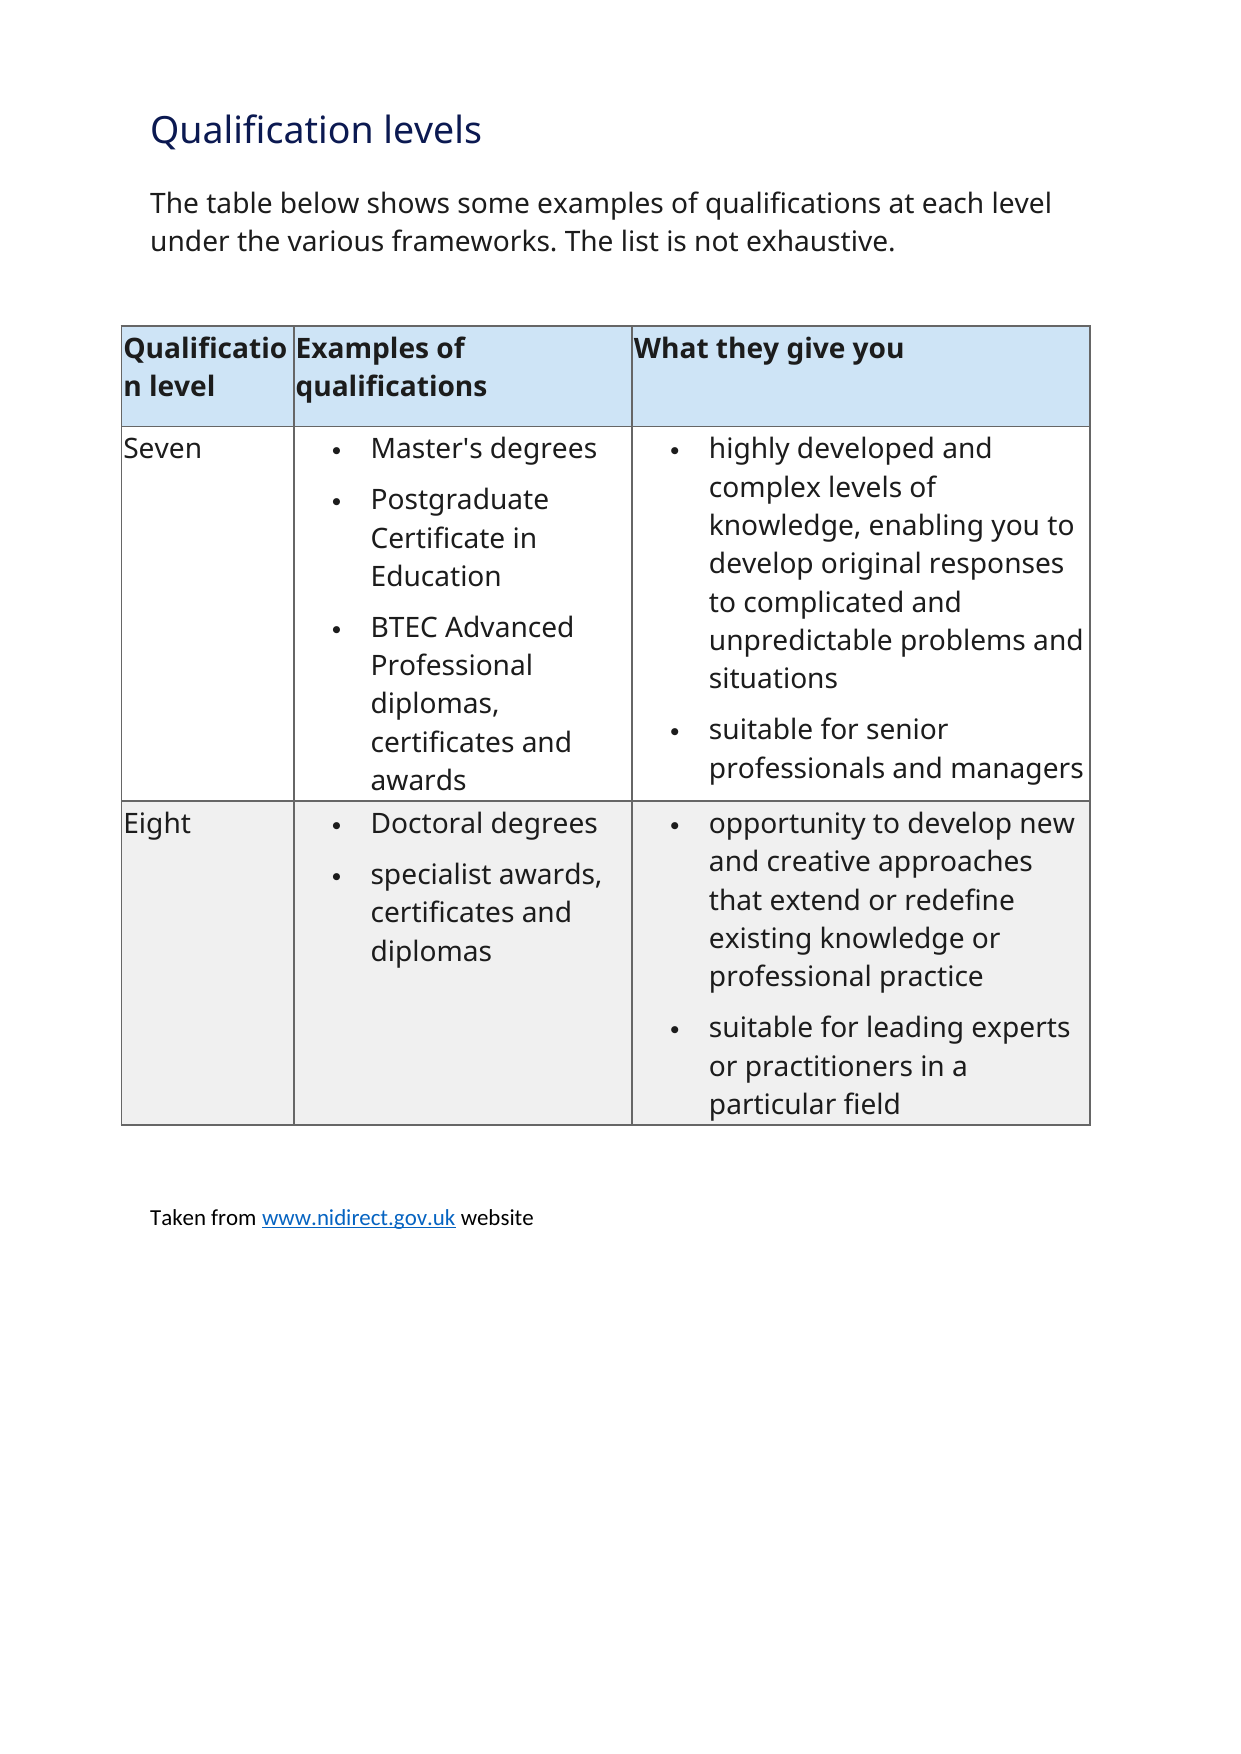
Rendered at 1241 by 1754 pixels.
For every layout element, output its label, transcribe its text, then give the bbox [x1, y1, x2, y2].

table_cell opportunity to develop new and creative approaches that extend or redefine existing knowledge or professional practice suitable for leading experts or practitioners in a particular field [633, 802, 1089, 1124]
table_cell Seven [122, 427, 293, 800]
table_cell highly developed and complex levels of knowledge, enabling you to develop original responses to complicated and unpredictable problems and situations suitable for senior professionals and managers [633, 427, 1089, 800]
table_cell Doctoral degrees specialist awards, certificates and diplomas [295, 802, 631, 1124]
table_header Examples of qualifications [295, 327, 631, 426]
text Taken from www.nidirect.gov.uk website [150, 1203, 1090, 1231]
table_header What they give you [633, 327, 1089, 426]
table_header Qualification level [122, 327, 293, 426]
table_cell Master's degrees Postgraduate Certificate in Education BTEC Advanced Professional diplomas, certificates and awards [295, 427, 631, 800]
table_cell Eight [122, 802, 293, 1124]
